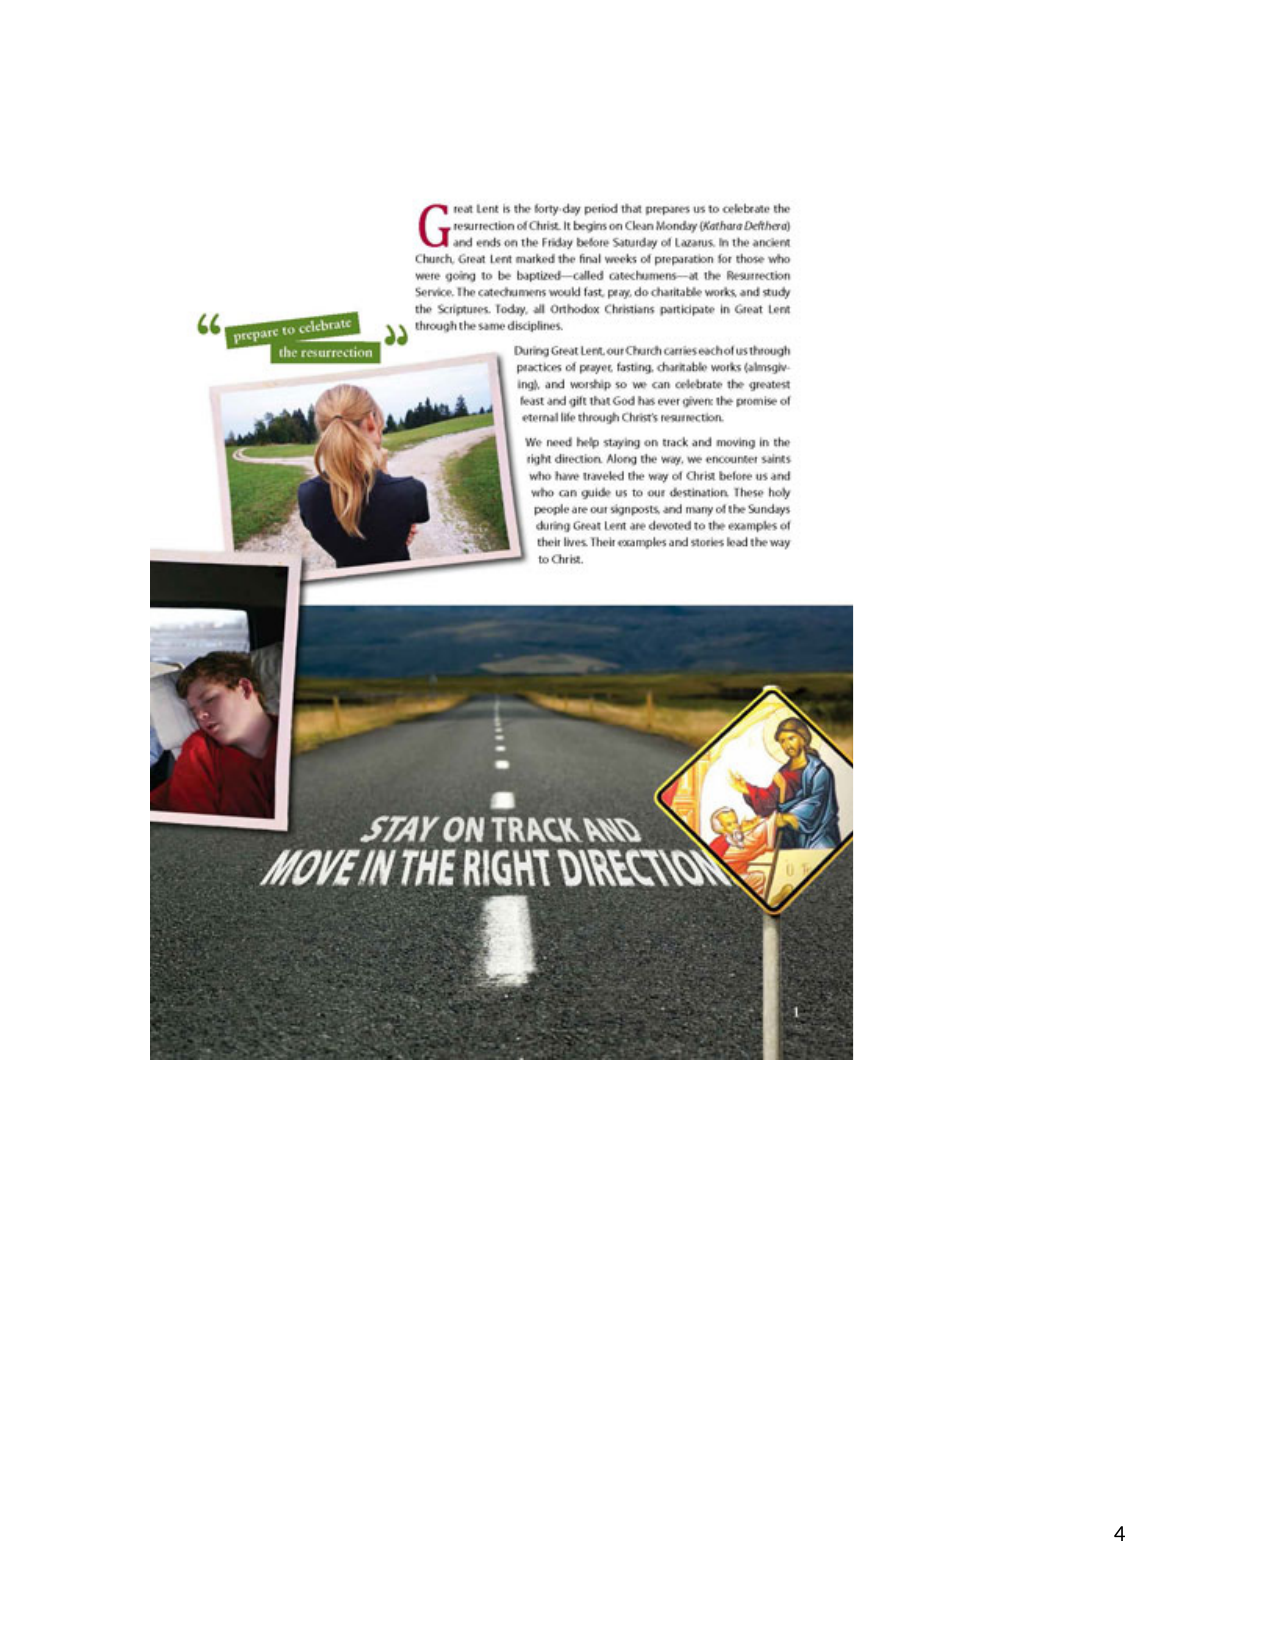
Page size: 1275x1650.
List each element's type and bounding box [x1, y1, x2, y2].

picture [150, 150, 854, 1060]
